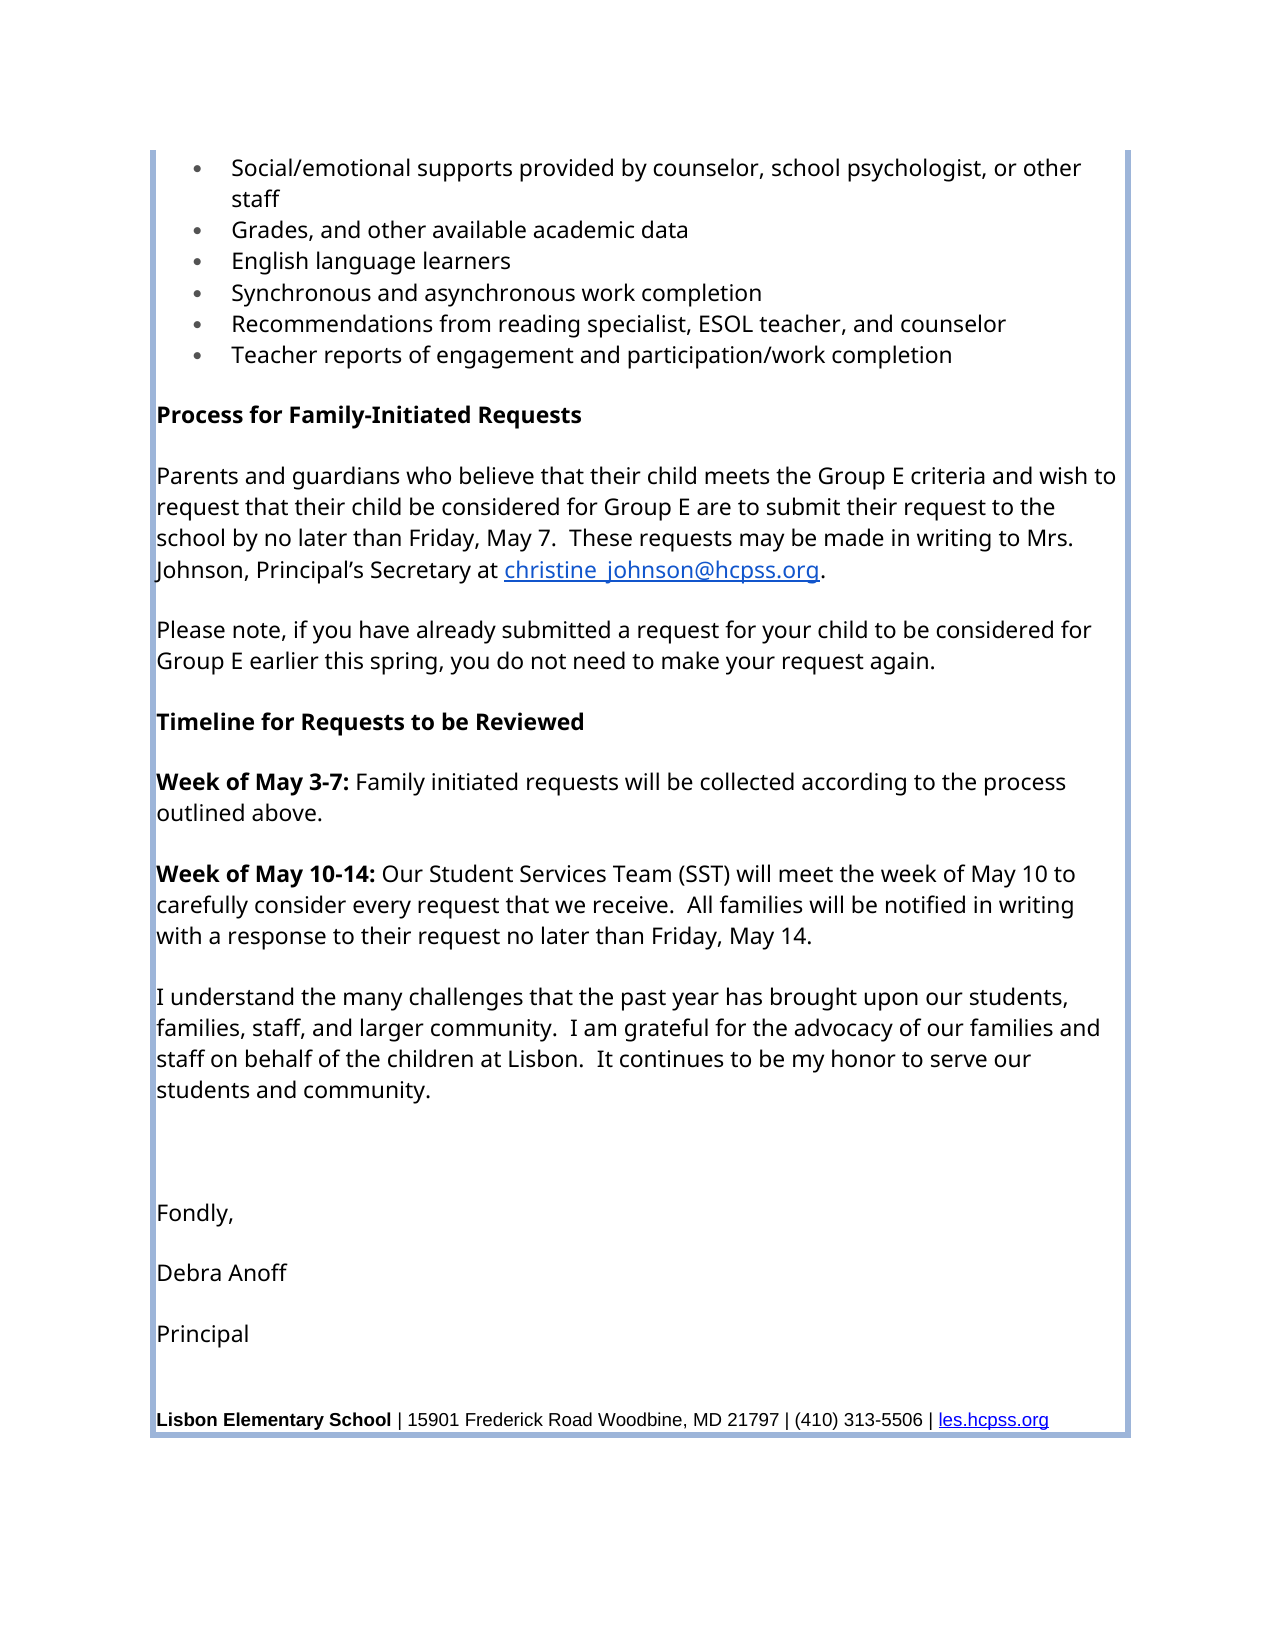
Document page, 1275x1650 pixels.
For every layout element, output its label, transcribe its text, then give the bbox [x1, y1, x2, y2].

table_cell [156, 150, 1125, 1350]
table_cell Lisbon Elementary School | 15901 Frederick Road Woodbine, MD 21797 | (410) 313-5506 | les.hcpss.org [156, 1350, 1125, 1432]
